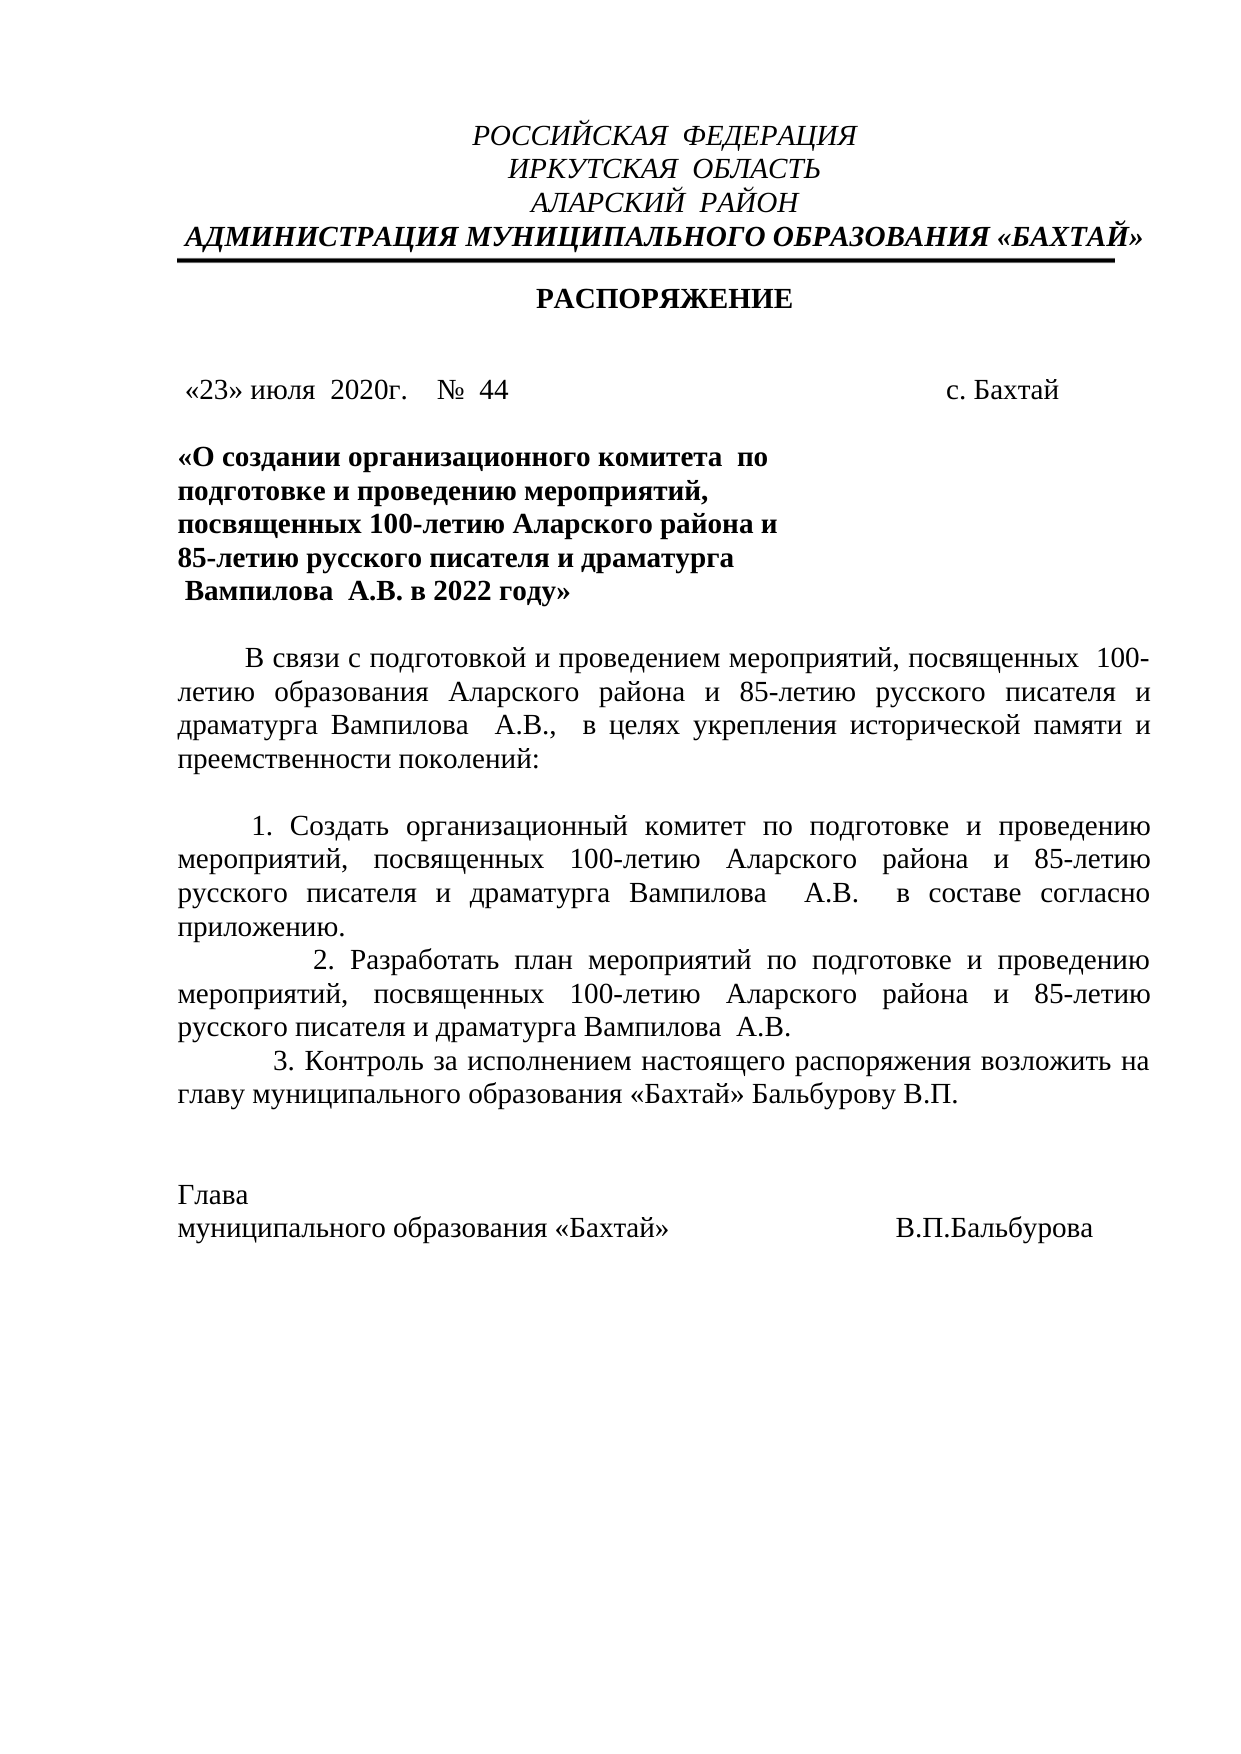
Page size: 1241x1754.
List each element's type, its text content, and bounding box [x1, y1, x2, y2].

text АЛАРСКИЙ РАЙОН [177, 185, 1152, 219]
text подготовке и проведению мероприятий, [177, 473, 1152, 506]
text муниципального образования «Бахтай» В.П.Бальбурова [177, 1211, 1152, 1244]
text Вампилова А.В. в 2022 году» [177, 573, 1152, 607]
text Глава [177, 1177, 1152, 1211]
text 3. Контроль за исполнением настоящего распоряжения возложить на главу муниципального образования «Бахтай» Бальбурову В.П. [177, 1043, 1152, 1110]
text РОССИЙСКАЯ ФЕДЕРАЦИЯ [177, 118, 1152, 152]
text 2. Разработать план мероприятий по подготовке и проведению мероприятий, посвященных 100-летию Аларского района и 85-летию русского писателя и драматурга Вампилова А.В. [177, 942, 1152, 1043]
text 85-летию русского писателя и драматурга [177, 540, 1152, 573]
text посвященных 100-летию Аларского района и [177, 506, 1152, 540]
text ИРКУТСКАЯ ОБЛАСТЬ [177, 152, 1152, 185]
text РАСПОРЯЖЕНИЕ [177, 281, 1152, 314]
text В связи с подготовкой и проведением мероприятий, посвященных 100-летию образования Аларского района и 85-летию русского писателя и драматурга Вампилова А.В., в целях укрепления исторической памяти и преемственности поколений: [177, 640, 1152, 774]
picture [177, 252, 1115, 268]
text 1. Создать организационный комитет по подготовке и проведению мероприятий, посвященных 100-летию Аларского района и 85-летию русского писателя и драматурга Вампилова А.В. в составе согласно приложению. [177, 808, 1152, 942]
text АДМИНИСТРАЦИЯ МУНИЦИПАЛЬНОГО ОБРАЗОВАНИЯ «БАХТАЙ» [177, 219, 1152, 252]
text «О создании организационного комитета по [177, 439, 1152, 473]
text «23» июля 2020г. № 44 с. Бахтай [177, 372, 1152, 406]
